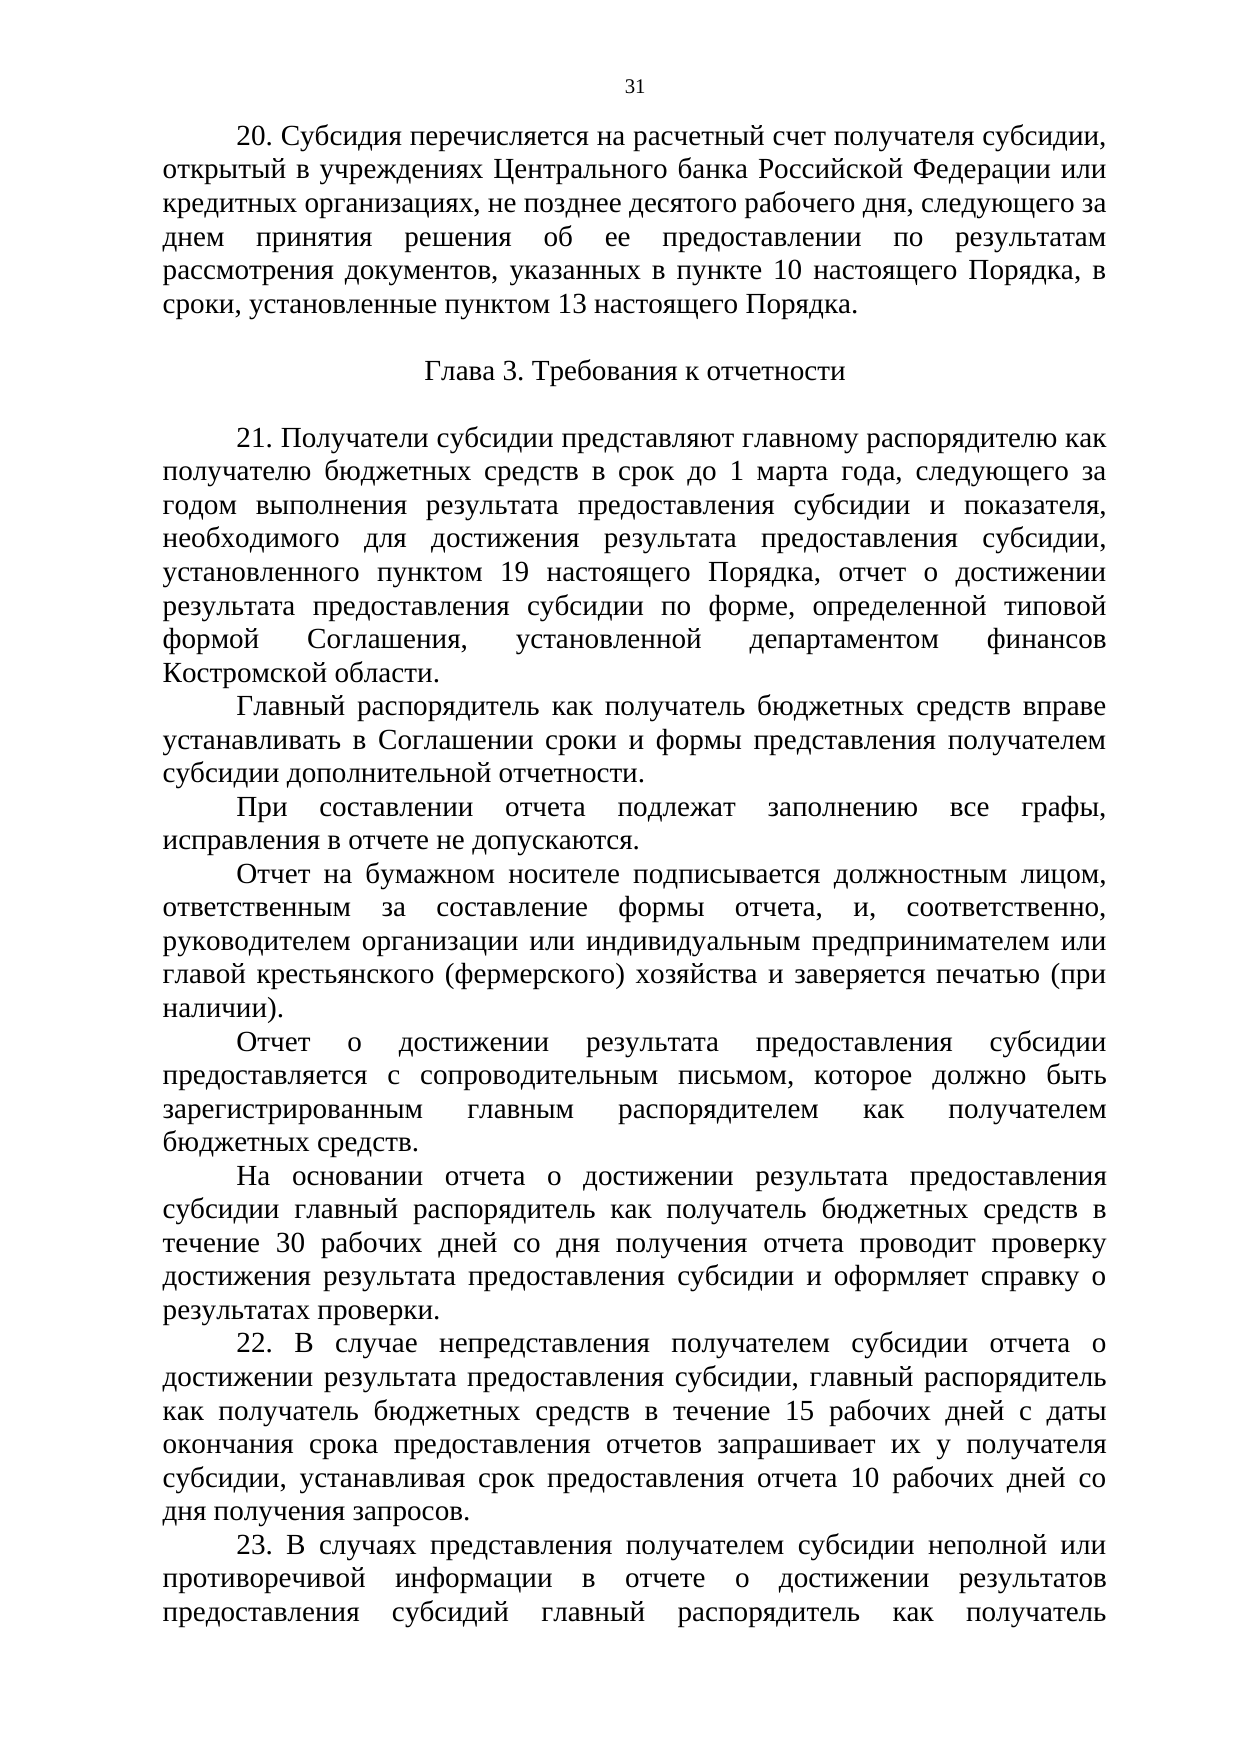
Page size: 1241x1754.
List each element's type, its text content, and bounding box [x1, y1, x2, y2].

text При составлении отчета подлежат заполнению все графы, исправления в отчете не допускаются. [162, 789, 1107, 856]
text 21. Получатели субсидии представляют главному распорядителю как получателю бюджетных средств в срок до 1 марта года, следующего за годом выполнения результата предоставления субсидии и показателя, необходимого для достижения результата предоставления субсидии, установленного пунктом 19 настоящего Порядка, отчет о достижении результата предоставления субсидии по форме, определенной типовой формой Соглашения, установленной департаментом финансов Костромской области. [162, 420, 1107, 688]
text Отчет о достижении результата предоставления субсидии предоставляется с сопроводительным письмом, которое должно быть зарегистрированным главным распорядителем как получателем бюджетных средств. [162, 1024, 1107, 1158]
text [162, 1527, 1107, 1627]
text 20. Субсидия перечисляется на расчетный счет получателя субсидии, открытый в учреждениях Центрального банка Российской Федерации или кредитных организациях, не позднее десятого рабочего дня, следующего за днем принятия решения об ее предоставлении по результатам рассмотрения документов, указанных в пункте 10 настоящего Порядка, в сроки, установленные пунктом 13 настоящего Порядка. [162, 118, 1107, 319]
text 22. В случае непредставления получателем субсидии отчета о достижении результата предоставления субсидии, главный распорядитель как получатель бюджетных средств в течение 15 рабочих дней с даты окончания срока предоставления отчетов запрашивает их у получателя субсидии, устанавливая срок предоставления отчета 10 рабочих дней со дня получения запросов. [162, 1326, 1107, 1527]
text Главный распорядитель как получатель бюджетных средств вправе устанавливать в Соглашении сроки и формы представления получателем субсидии дополнительной отчетности. [162, 688, 1107, 789]
text Глава 3. Требования к отчетности [162, 353, 1107, 386]
text Отчет на бумажном носителе подписывается должностным лицом, ответственным за составление формы отчета, и, соответственно, руководителем организации или индивидуальным предпринимателем или главой крестьянского (фермерского) хозяйства и заверяется печатью (при наличии). [162, 856, 1107, 1024]
text На основании отчета о достижении результата предоставления субсидии главный распорядитель как получатель бюджетных средств в течение 30 рабочих дней со дня получения отчета проводит проверку достижения результата предоставления субсидии и оформляет справку о результатах проверки. [162, 1158, 1107, 1326]
